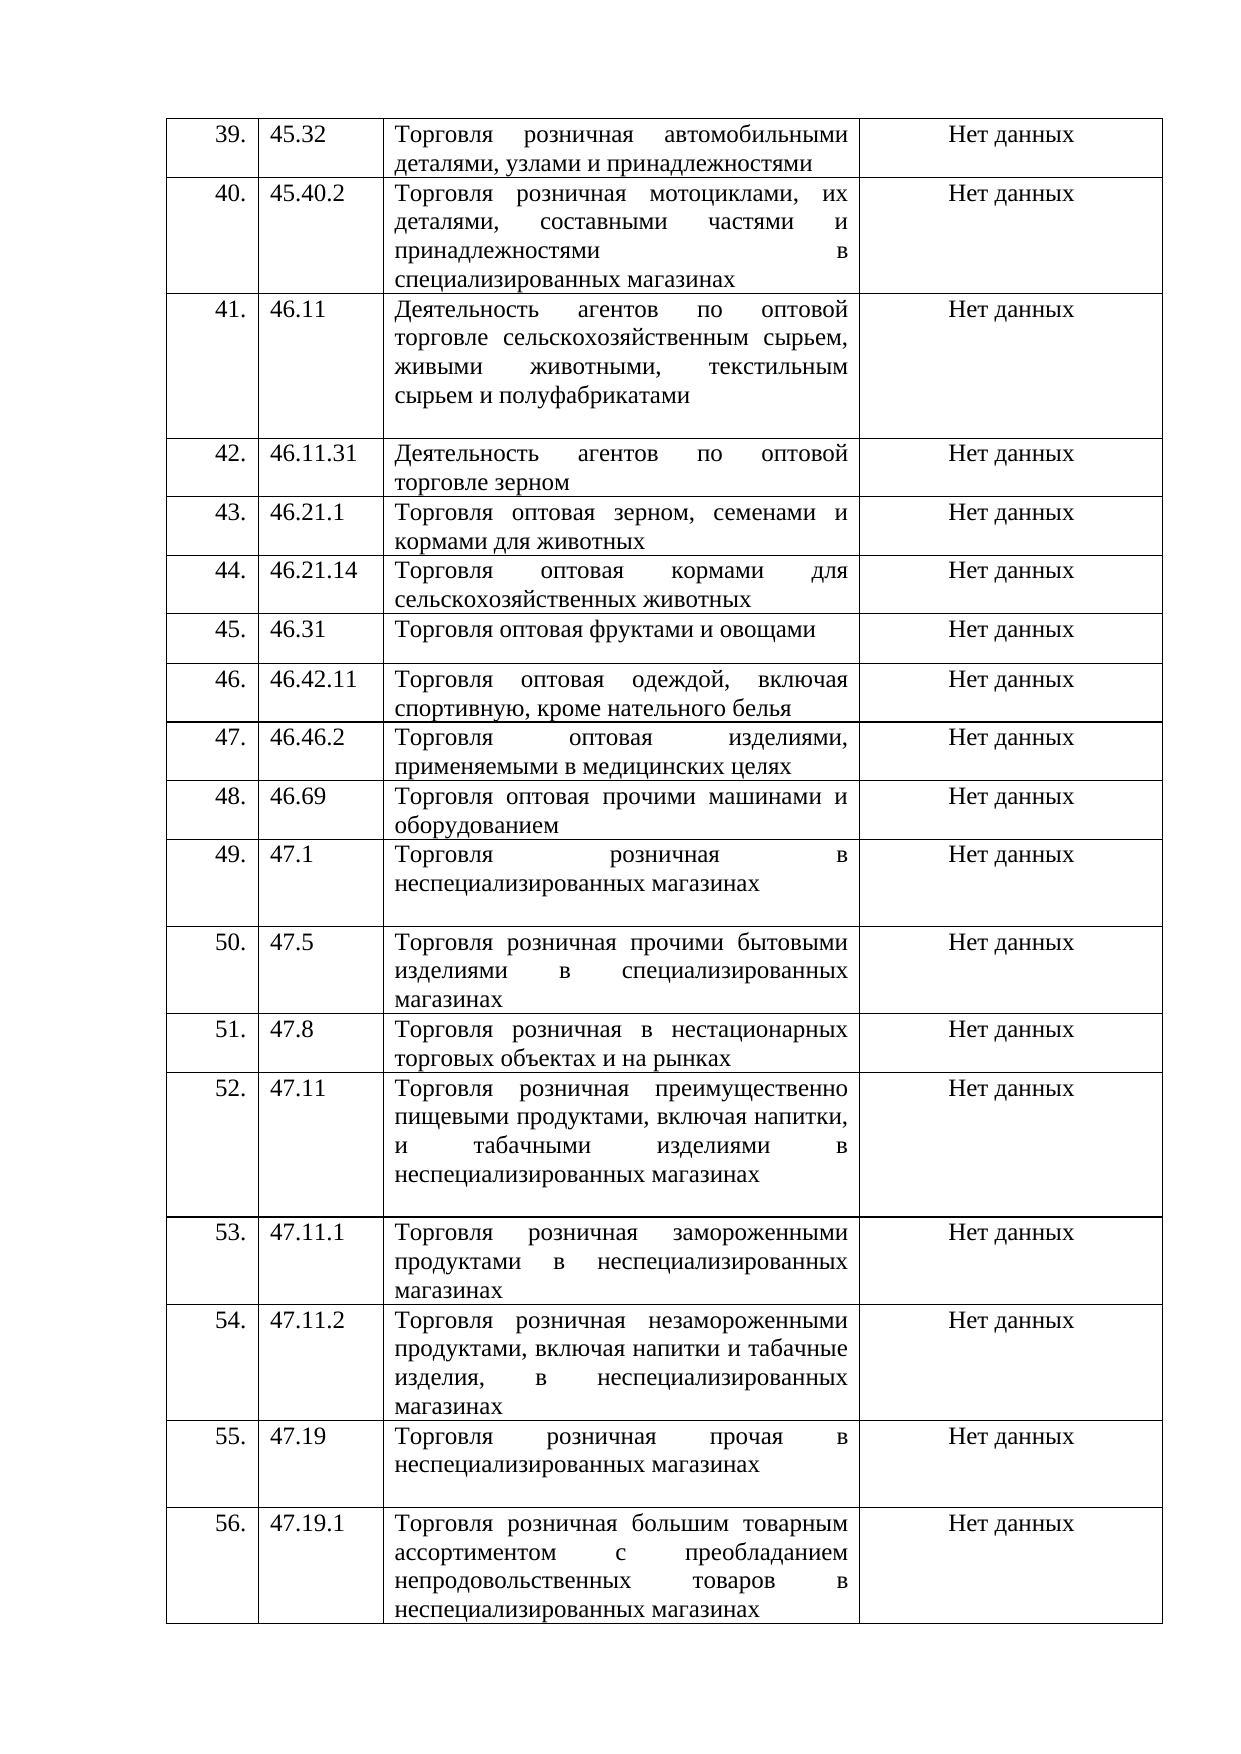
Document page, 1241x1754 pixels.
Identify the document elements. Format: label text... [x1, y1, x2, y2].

table_cell 46.46.2 [259, 723, 383, 780]
table_cell Нет данных [860, 439, 1162, 496]
table_cell Нет данных [860, 1305, 1162, 1420]
table_cell Нет данных [860, 1218, 1162, 1304]
table_cell 47.11 [259, 1073, 383, 1216]
table_cell Нет данных [860, 294, 1162, 437]
table_cell Торговля оптовая зерном, семенами и кормами для животных [384, 497, 859, 554]
table_cell [167, 614, 258, 663]
table_cell 46.11 [259, 294, 383, 437]
table_cell Нет данных [860, 178, 1162, 293]
table_cell Торговля розничная в неспециализированных магазинах [384, 840, 859, 926]
table_cell Нет данных [860, 664, 1162, 721]
table_cell Нет данных [860, 1508, 1162, 1623]
table_cell Нет данных [860, 1014, 1162, 1072]
table_cell Торговля розничная в нестационарных торговых объектах и на рынках [384, 1014, 859, 1072]
table_cell Нет данных [860, 1073, 1162, 1216]
table_cell Торговля оптовая одеждой, включая спортивную, кроме нательного белья [384, 664, 859, 721]
table_cell [167, 1073, 258, 1216]
table_cell Нет данных [860, 927, 1162, 1013]
table_cell [167, 556, 258, 613]
table_cell Торговля оптовая прочими машинами и оборудованием [384, 781, 859, 838]
table_cell 47.5 [259, 927, 383, 1013]
table_cell [167, 1218, 258, 1304]
table_cell 46.42.11 [259, 664, 383, 721]
table_cell 47.11.2 [259, 1305, 383, 1420]
table_cell Торговля оптовая кормами для сельскохозяйственных животных [384, 556, 859, 613]
table_cell Торговля розничная мотоциклами, их деталями, составными частями и принадлежностями в специализированных магазинах [384, 178, 859, 293]
table_cell Торговля розничная прочими бытовыми изделиями в специализированных магазинах [384, 927, 859, 1013]
table_cell Торговля розничная прочая в неспециализированных магазинах [384, 1421, 859, 1507]
table_cell [167, 1508, 258, 1623]
table_cell [167, 119, 258, 177]
table_cell [167, 178, 258, 293]
table_cell 45.32 [259, 119, 383, 177]
table_cell 46.31 [259, 614, 383, 663]
table_cell Нет данных [860, 119, 1162, 177]
table_cell Деятельность агентов по оптовой торговле сельскохозяйственным сырьем, живыми животными, текстильным сырьем и полуфабрикатами [384, 294, 859, 437]
table_cell Торговля оптовая фруктами и овощами [384, 614, 859, 663]
table_cell [167, 840, 258, 926]
table_cell Нет данных [860, 556, 1162, 613]
table_cell Нет данных [860, 840, 1162, 926]
table_cell [167, 439, 258, 496]
table_cell Деятельность агентов по оптовой торговле зерном [384, 439, 859, 496]
table_cell Нет данных [860, 781, 1162, 838]
table_cell 47.1 [259, 840, 383, 926]
table_cell 46.21.14 [259, 556, 383, 613]
table_cell 47.8 [259, 1014, 383, 1072]
table_cell [167, 497, 258, 554]
table_cell 47.19 [259, 1421, 383, 1507]
table_cell [167, 294, 258, 437]
table_cell [167, 1014, 258, 1072]
table_cell 46.11.31 [259, 439, 383, 496]
table_cell Нет данных [860, 723, 1162, 780]
table_cell [167, 1421, 258, 1507]
table_cell Торговля розничная незамороженными продуктами, включая напитки и табачные изделия, в неспециализированных магазинах [384, 1305, 859, 1420]
table_cell 47.11.1 [259, 1218, 383, 1304]
table_cell Нет данных [860, 1421, 1162, 1507]
table_cell [167, 781, 258, 838]
table_cell Нет данных [860, 497, 1162, 554]
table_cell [384, 1508, 859, 1623]
table_cell 46.21.1 [259, 497, 383, 554]
table_cell [167, 1305, 258, 1420]
table_cell 47.19.1 [259, 1508, 383, 1623]
table_cell [167, 927, 258, 1013]
table_cell [167, 664, 258, 721]
table_cell Торговля оптовая изделиями, применяемыми в медицинских целях [384, 723, 859, 780]
table_cell Нет данных [860, 614, 1162, 663]
table_cell 45.40.2 [259, 178, 383, 293]
table_cell Торговля розничная автомобильными деталями, узлами и принадлежностями [384, 119, 859, 177]
table_cell Торговля розничная замороженными продуктами в неспециализированных магазинах [384, 1218, 859, 1304]
table_cell Торговля розничная преимущественно пищевыми продуктами, включая напитки, и табачными изделиями в неспециализированных магазинах [384, 1073, 859, 1216]
table_cell [167, 723, 258, 780]
table_cell 46.69 [259, 781, 383, 838]
